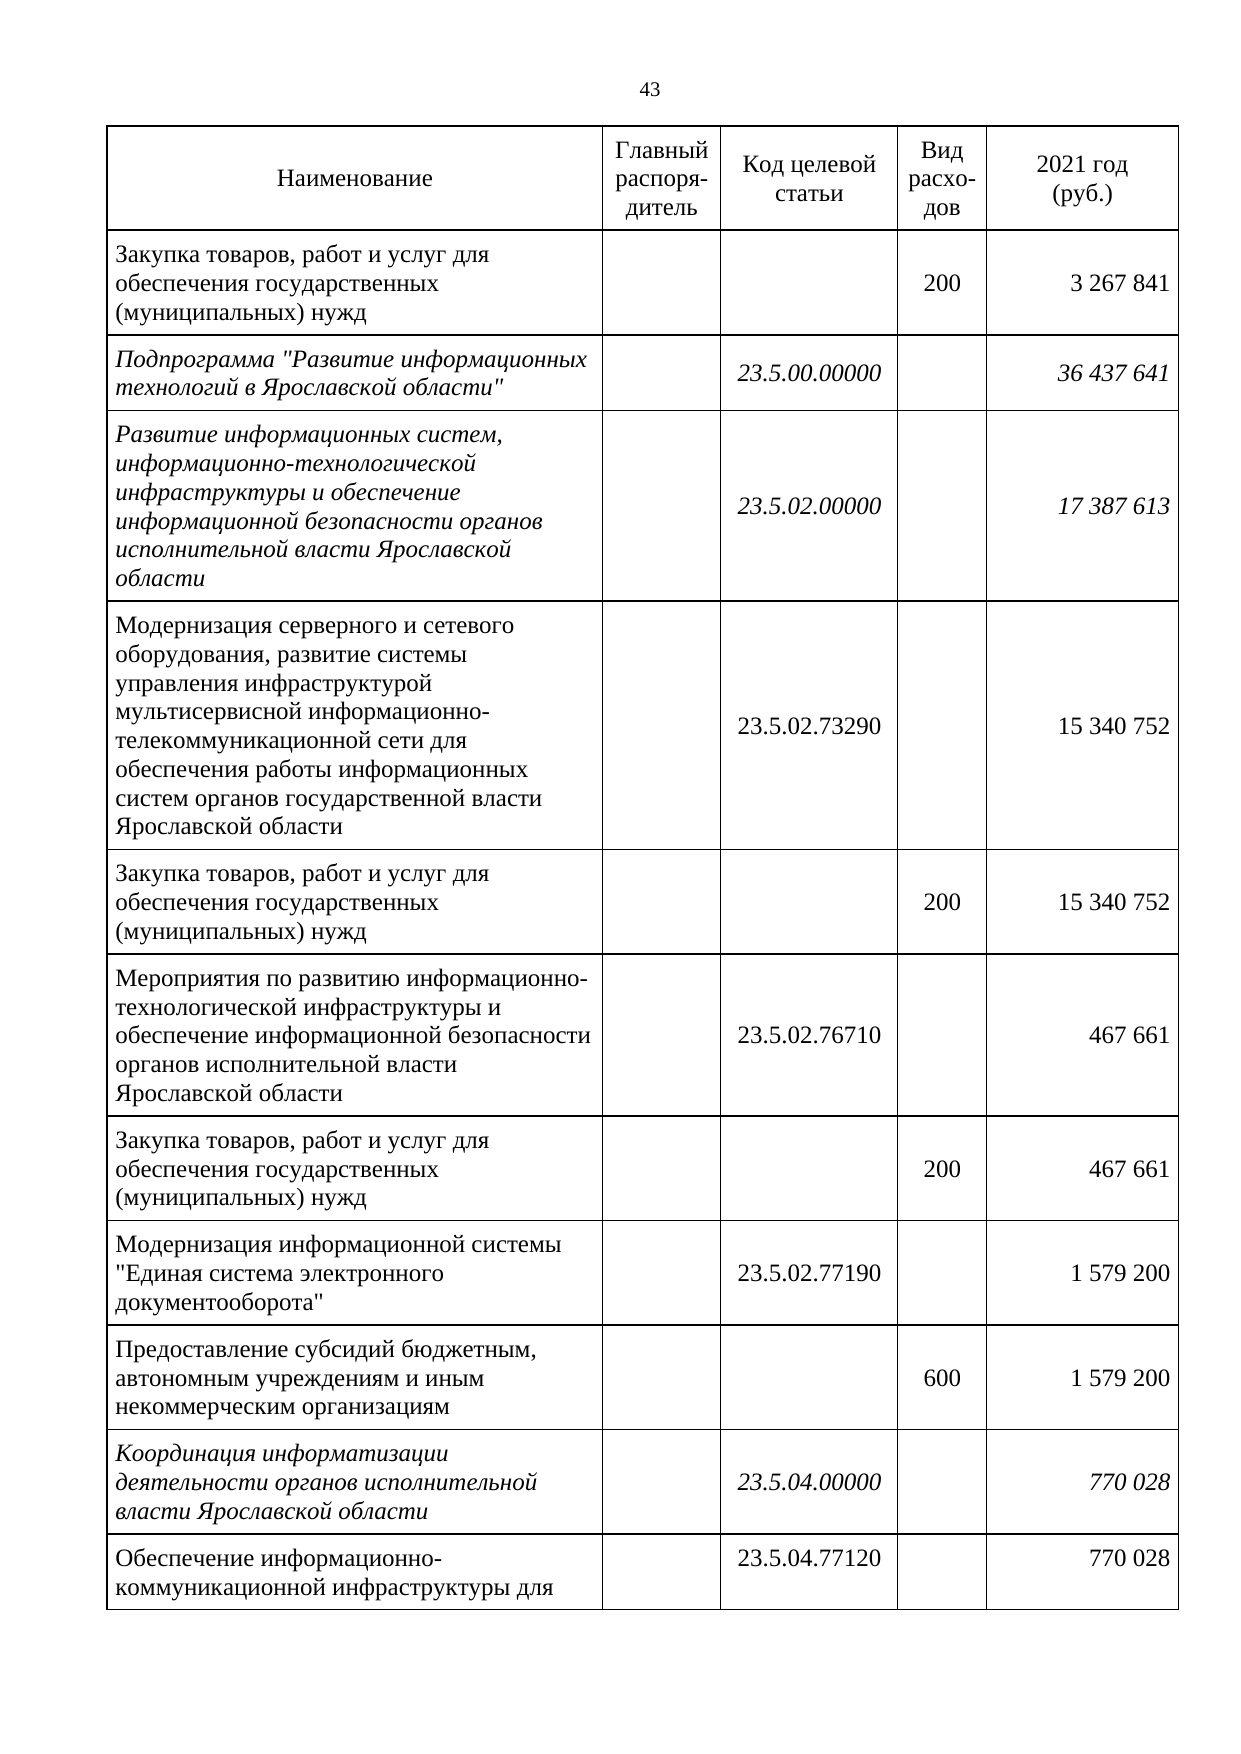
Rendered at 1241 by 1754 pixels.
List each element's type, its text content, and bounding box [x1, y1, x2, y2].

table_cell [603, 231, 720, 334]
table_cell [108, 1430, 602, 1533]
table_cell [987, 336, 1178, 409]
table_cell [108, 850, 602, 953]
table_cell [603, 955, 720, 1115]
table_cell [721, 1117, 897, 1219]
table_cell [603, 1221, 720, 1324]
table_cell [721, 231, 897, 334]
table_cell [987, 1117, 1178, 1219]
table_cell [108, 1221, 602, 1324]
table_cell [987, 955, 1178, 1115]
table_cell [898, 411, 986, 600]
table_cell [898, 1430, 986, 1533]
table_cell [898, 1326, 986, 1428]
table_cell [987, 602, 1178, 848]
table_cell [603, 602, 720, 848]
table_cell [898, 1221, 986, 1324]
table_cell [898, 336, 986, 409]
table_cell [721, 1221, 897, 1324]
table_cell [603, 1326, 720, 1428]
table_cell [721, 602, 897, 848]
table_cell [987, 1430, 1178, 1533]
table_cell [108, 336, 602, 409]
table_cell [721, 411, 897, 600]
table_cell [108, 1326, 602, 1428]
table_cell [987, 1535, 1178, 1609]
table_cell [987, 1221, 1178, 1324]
table_header Код целевой статьи [721, 127, 897, 229]
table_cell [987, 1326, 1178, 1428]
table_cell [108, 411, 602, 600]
table_header 2021 год (руб.) [987, 127, 1178, 229]
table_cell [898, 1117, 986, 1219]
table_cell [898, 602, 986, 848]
table_header Главный распоря-дитель [603, 127, 720, 229]
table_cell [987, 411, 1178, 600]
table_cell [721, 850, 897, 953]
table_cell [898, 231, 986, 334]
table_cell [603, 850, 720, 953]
table_header Наименование [108, 127, 602, 229]
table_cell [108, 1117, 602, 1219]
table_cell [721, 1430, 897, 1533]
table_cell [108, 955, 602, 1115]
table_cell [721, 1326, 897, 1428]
table_header Вид расхо-дов [898, 127, 986, 229]
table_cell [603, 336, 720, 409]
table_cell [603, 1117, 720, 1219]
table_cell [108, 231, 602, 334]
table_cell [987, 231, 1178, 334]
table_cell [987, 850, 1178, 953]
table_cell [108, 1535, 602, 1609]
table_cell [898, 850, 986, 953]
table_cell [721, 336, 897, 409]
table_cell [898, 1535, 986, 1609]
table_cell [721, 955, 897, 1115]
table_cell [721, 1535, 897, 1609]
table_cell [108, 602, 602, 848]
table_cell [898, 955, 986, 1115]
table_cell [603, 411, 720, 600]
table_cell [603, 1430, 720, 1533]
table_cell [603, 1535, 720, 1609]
